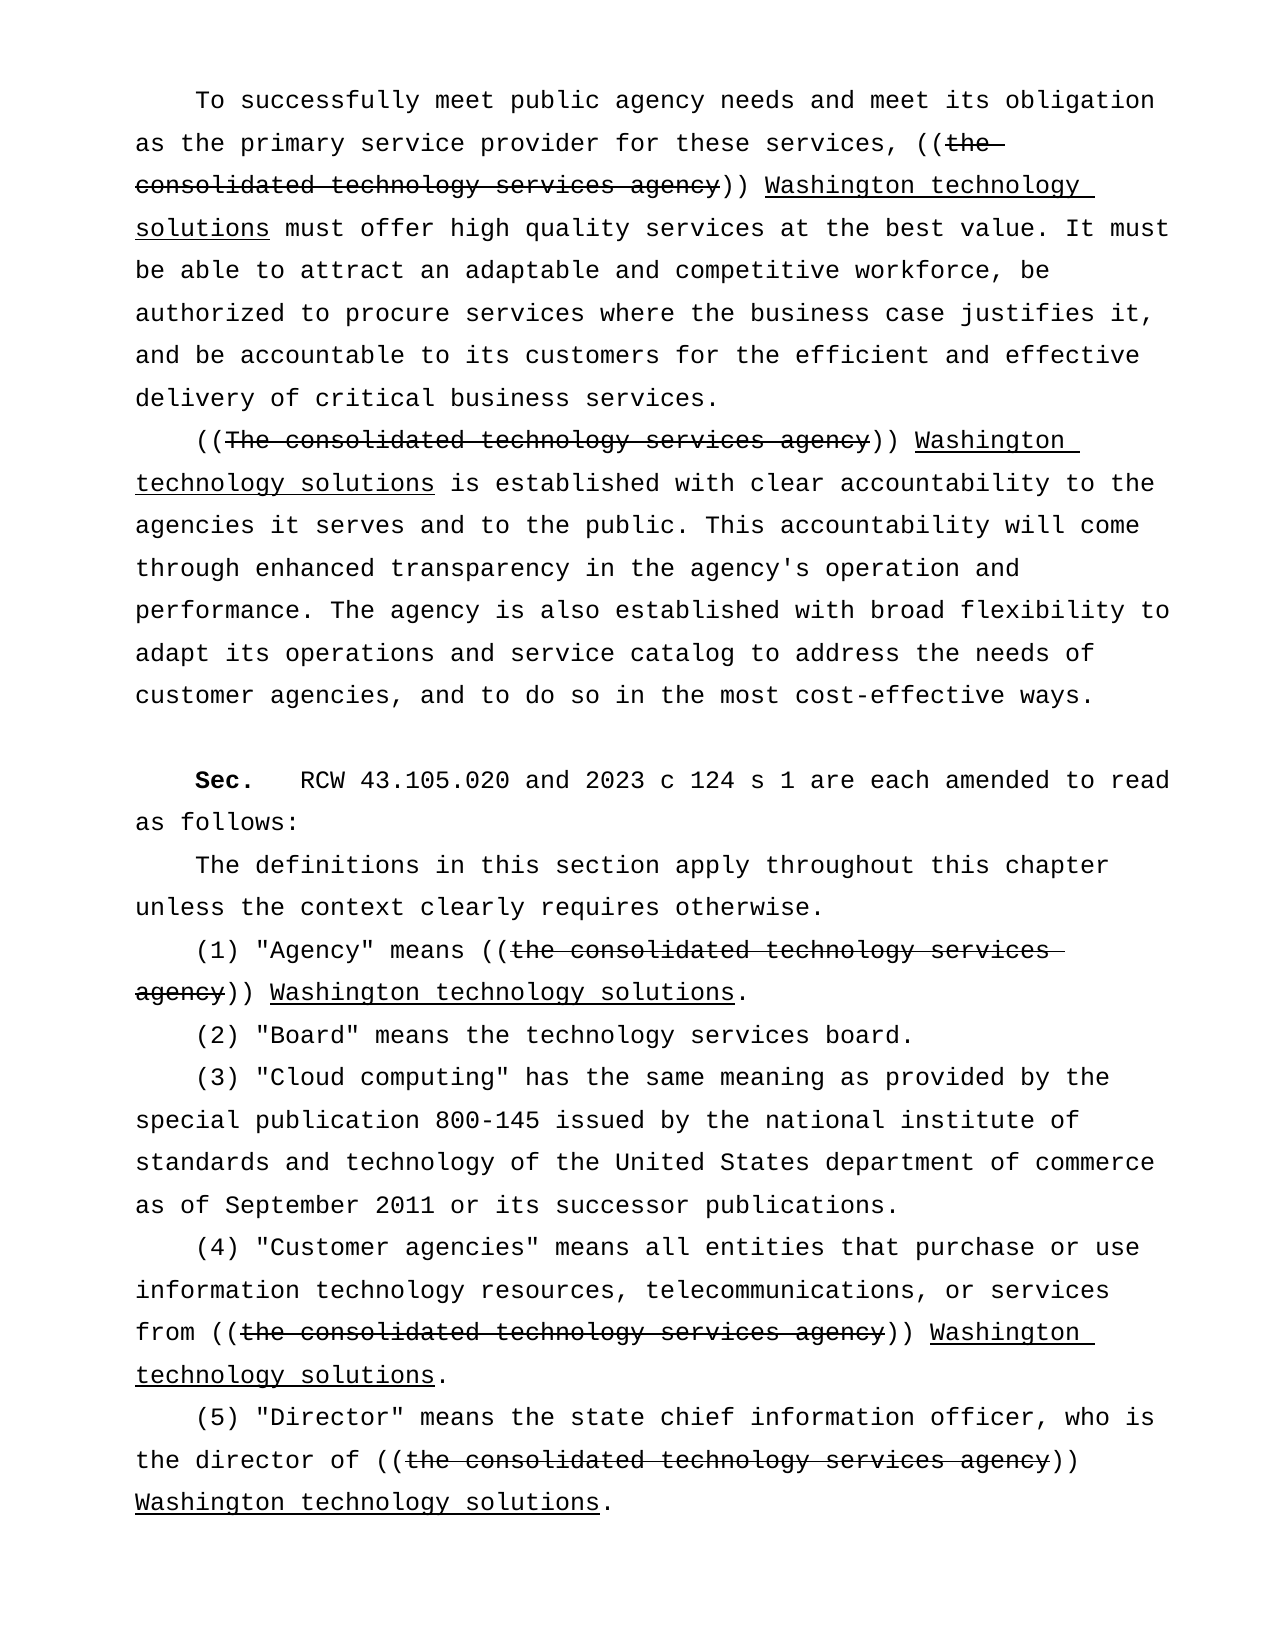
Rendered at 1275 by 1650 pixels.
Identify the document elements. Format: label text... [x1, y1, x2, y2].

text ((The consolidated technology services agency)) Washington technology solutions is established with clear accountability to the agencies it serves and to the public. This accountability will come through enhanced transparency in the agency's operation and performance. The agency is also established with broad flexibility to adapt its operations and service catalog to address the needs of customer agencies, and to do so in the most cost-effective ways. [135, 415, 1170, 712]
text (5) "Director" means the state chief information officer, who is the director of ((the consolidated technology services agency)) Washington technology solutions. [135, 1392, 1170, 1519]
text To successfully meet public agency needs and meet its obligation as the primary service provider for these services, ((the consolidated technology services agency)) Washington technology solutions must offer high quality services at the best value. It must be able to attract an adaptable and competitive workforce, be authorized to procure services where the business case justifies it, and be accountable to its customers for the efficient and effective delivery of critical business services. [135, 75, 1170, 415]
text The definitions in this section apply throughout this chapter unless the context clearly requires otherwise. [135, 839, 1170, 924]
text Sec. RCW 43.105.020 and 2023 c 124 s 1 are each amended to read as follows: [135, 754, 1170, 839]
text (4) "Customer agencies" means all entities that purchase or use information technology resources, telecommunications, or services from ((the consolidated technology services agency)) Washington technology solutions. [135, 1222, 1170, 1392]
text (1) "Agency" means ((the consolidated technology services agency)) Washington technology solutions. [135, 924, 1170, 1009]
text (2) "Board" means the technology services board. [135, 1009, 1170, 1052]
text (3) "Cloud computing" has the same meaning as provided by the special publication 800-145 issued by the national institute of standards and technology of the United States department of commerce as of September 2011 or its successor publications. [135, 1052, 1170, 1222]
